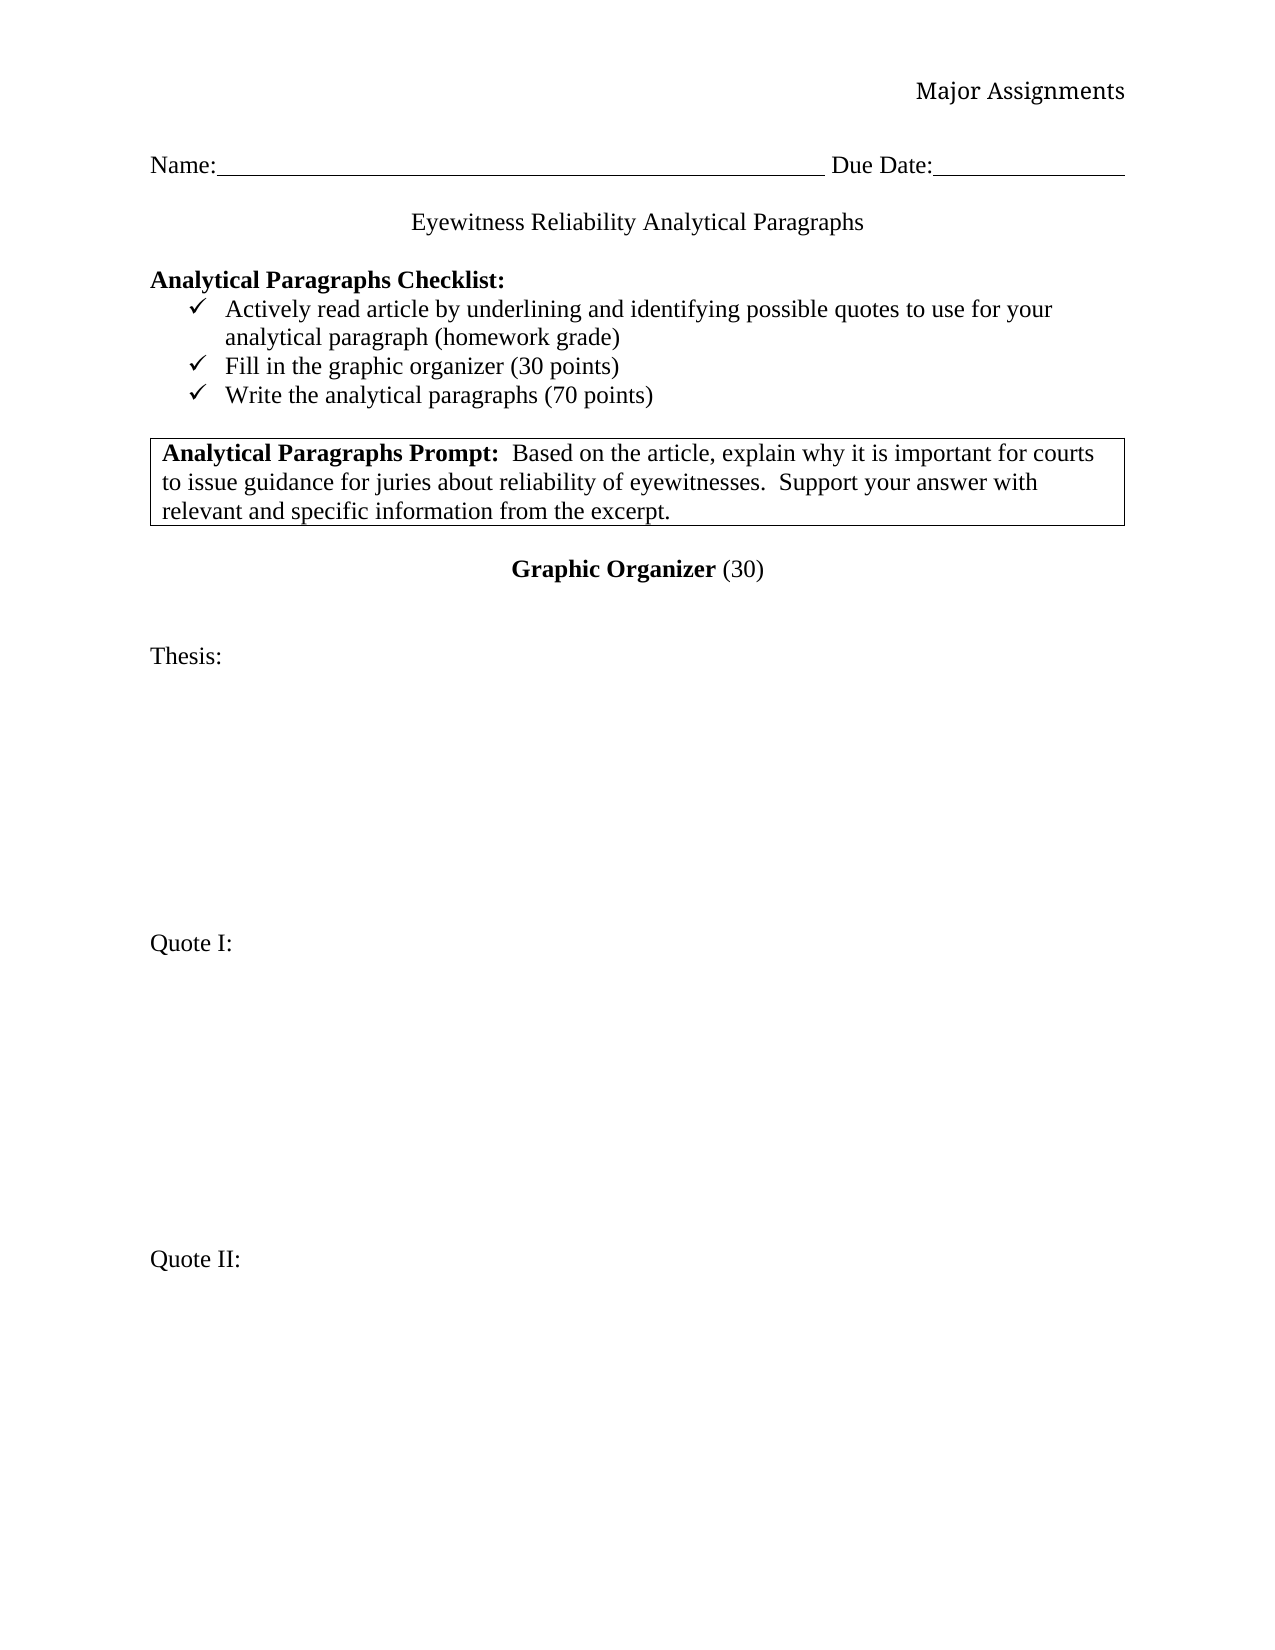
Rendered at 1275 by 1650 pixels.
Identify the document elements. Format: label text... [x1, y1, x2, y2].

text Name: Due Date: [150, 150, 1125, 179]
list Write the analytical paragraphs (70 points) [187, 380, 1125, 409]
text Graphic Organizer (30) [150, 554, 1125, 583]
list Fill in the graphic organizer (30 points) [187, 351, 1125, 380]
list Actively read article by underlining and identifying possible quotes to use for your analytical paragraph (homework grade) [187, 294, 1125, 351]
text Eyewitness Reliability Analytical Paragraphs [150, 207, 1125, 236]
text Thesis: [150, 641, 1125, 669]
text Quote I: [150, 928, 1125, 957]
table_header Analytical Paragraphs Prompt: Based on the article, explain why it is important for courts to issue guidance for juries about reliability of eyewitnesses. Support your answer with relevant and specific information from the excerpt. [151, 439, 1124, 525]
text Quote II: [150, 1244, 1125, 1273]
text Analytical Paragraphs Checklist: [150, 265, 1125, 294]
